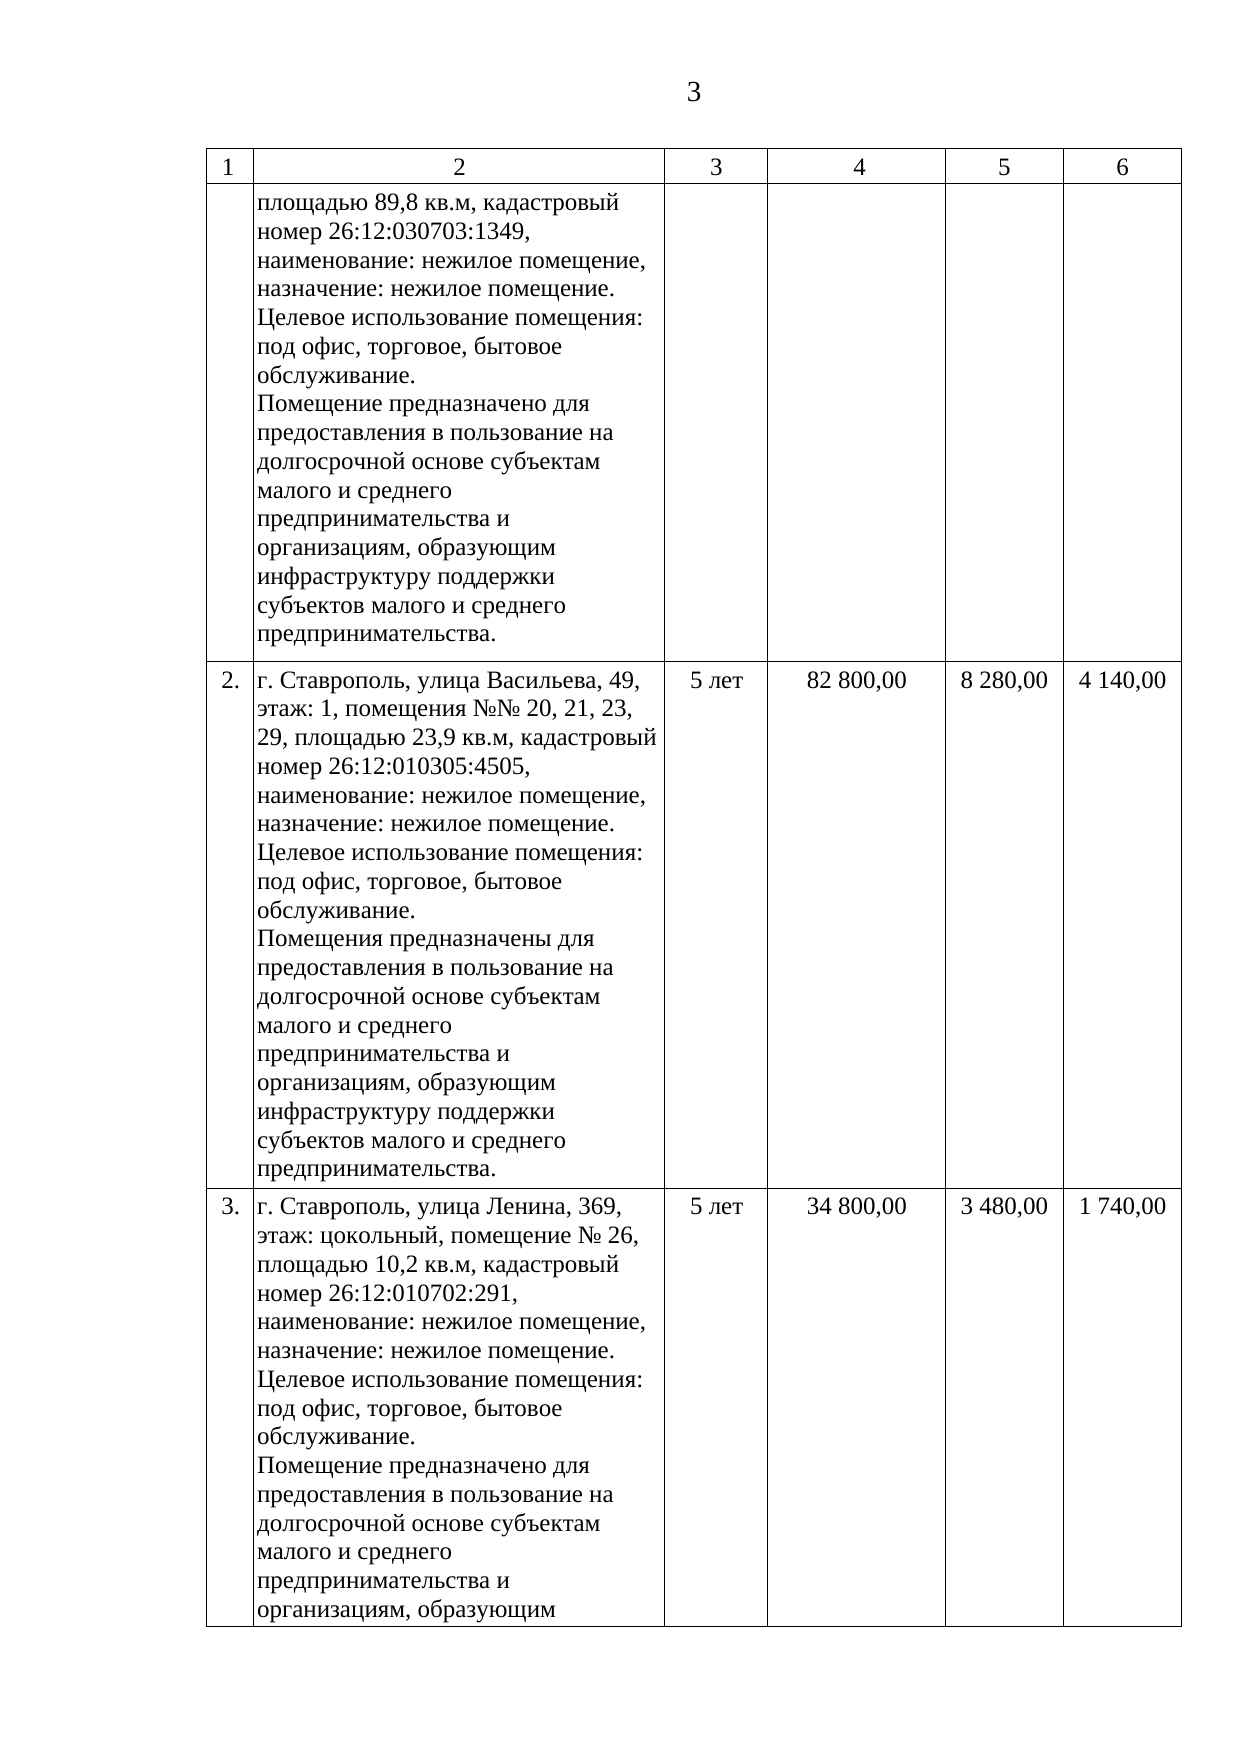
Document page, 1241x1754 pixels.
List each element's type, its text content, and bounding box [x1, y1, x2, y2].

table_cell 3 480,00 [946, 1189, 1063, 1626]
table_header 3 [665, 149, 767, 183]
table_cell 4 140,00 [1064, 662, 1181, 1187]
table_header 2 [254, 149, 664, 183]
table_header 1 [207, 149, 253, 183]
table_cell 82 800,00 [768, 662, 945, 1187]
table_cell г. Ставрополь, улица Васильева, 49, этаж: 1, помещения №№ 20, 21, 23, 29, площадью 23,9 кв.м, кадастровый номер 26:12:010305:4505, наименование: нежилое помещение, назначение: нежилое помещение. Целевое использование помещения: под офис, торговое, бытовое обслуживание. Помещения предназначены для предоставления в пользование на долгосрочной основе субъектам малого и среднего предпринимательства и организациям, образующим инфраструктуру поддержки субъектов малого и среднего предпринимательства. [254, 662, 664, 1187]
table_cell 8 280,00 [946, 662, 1063, 1187]
table_cell [946, 184, 1063, 661]
table_cell 2. [207, 662, 253, 1187]
table_cell 34 800,00 [768, 1189, 945, 1626]
table_cell площадью 89,8 кв.м, кадастровый номер 26:12:030703:1349, наименование: нежилое помещение, назначение: нежилое помещение. Целевое использование помещения: под офис, торговое, бытовое обслуживание. Помещение предназначено для предоставления в пользование на долгосрочной основе субъектам малого и среднего предпринимательства и организациям, образующим инфраструктуру поддержки субъектов малого и среднего предпринимательства. [254, 184, 664, 661]
table_cell 5 лет [665, 662, 767, 1187]
table_header 4 [768, 149, 945, 183]
table_cell [665, 184, 767, 661]
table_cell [254, 1189, 664, 1626]
table_cell 1 740,00 [1064, 1189, 1181, 1626]
table_cell [207, 184, 253, 661]
table_header 6 [1064, 149, 1181, 183]
table_cell 3. [207, 1189, 253, 1626]
table_header 5 [946, 149, 1063, 183]
table_cell [1064, 184, 1181, 661]
table_cell [768, 184, 945, 661]
table_cell 5 лет [665, 1189, 767, 1626]
